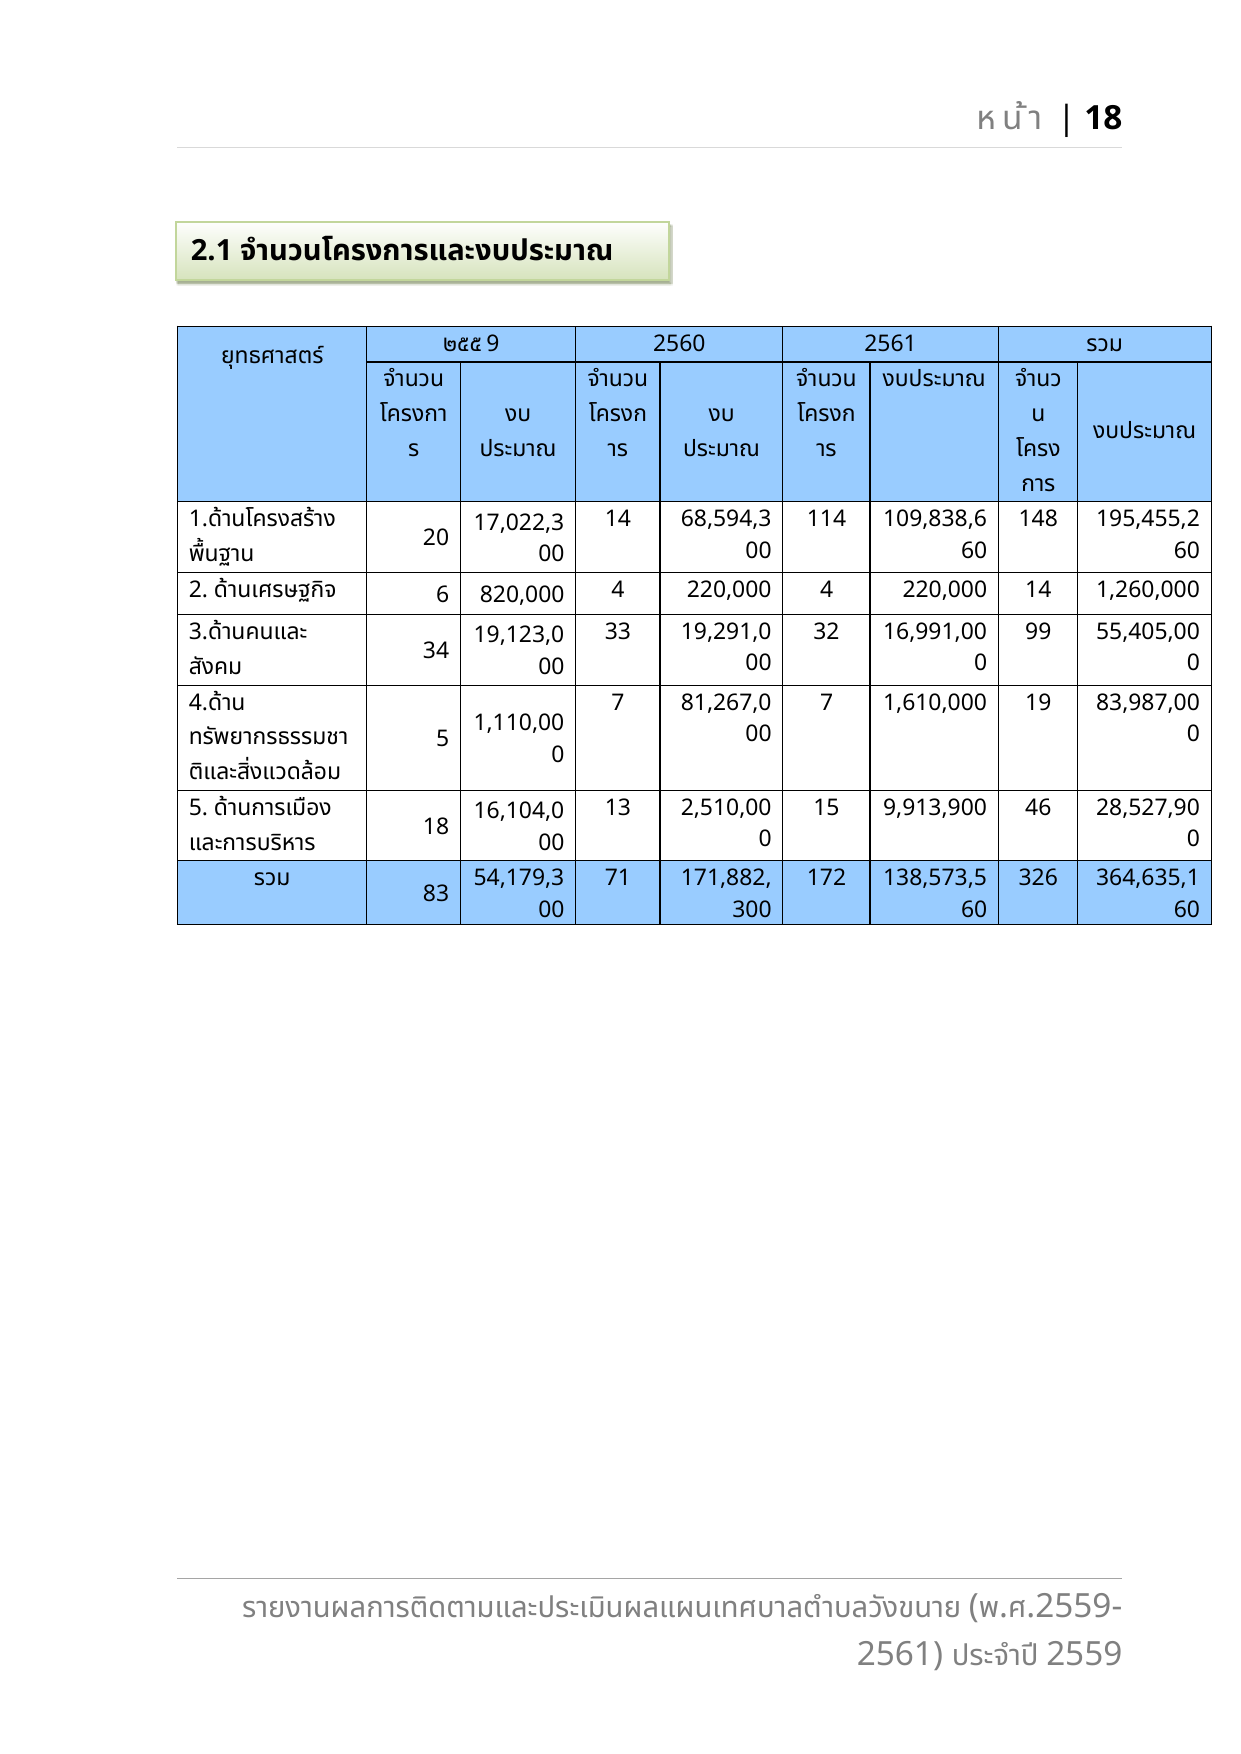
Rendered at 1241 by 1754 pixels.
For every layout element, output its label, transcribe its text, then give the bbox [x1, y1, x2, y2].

table_header ๒๕๕9 [367, 327, 575, 361]
table_cell งบประมาณ [1078, 363, 1211, 501]
table_cell 138,573,560 [871, 861, 998, 924]
table_cell 195,455,260 [1078, 502, 1211, 572]
table_cell รวม [178, 861, 366, 924]
table_cell 1.ด้านโครงสร้างพื้นฐาน [178, 502, 366, 572]
table_cell 1,260,000 [1078, 573, 1211, 614]
table_cell 28,527,900 [1078, 791, 1211, 860]
table_cell งบประมาณ [661, 363, 782, 501]
table_cell 7 [783, 686, 869, 790]
table_cell 15 [783, 791, 869, 860]
table_cell 99 [999, 615, 1077, 684]
table_cell 3.ด้านคนและสังคม [178, 615, 366, 684]
table_cell 6 [367, 573, 460, 614]
table_cell 14 [999, 573, 1077, 614]
table_header รวม [999, 327, 1211, 361]
table_cell 33 [576, 615, 659, 684]
table_cell 220,000 [871, 573, 998, 614]
table_cell 14 [576, 502, 659, 572]
table_cell 7 [576, 686, 659, 790]
table_cell 54,179,300 [461, 861, 575, 924]
table_cell 5. ด้านการเมืองและการบริหาร [178, 791, 366, 860]
table_cell 171,882,300 [661, 861, 782, 924]
table_header ยุทธศาสตร์ [178, 327, 366, 501]
table_cell 81,267,000 [661, 686, 782, 790]
table_cell 2,510,000 [661, 791, 782, 860]
table_cell จำนวนโครงการ [783, 363, 869, 501]
table_cell 148 [999, 502, 1077, 572]
table_cell 4 [783, 573, 869, 614]
table_cell 13 [576, 791, 659, 860]
table_cell 68,594,300 [661, 502, 782, 572]
table_cell 19,291,000 [661, 615, 782, 684]
table_cell 19 [999, 686, 1077, 790]
table_header 2561 [783, 327, 998, 361]
table_cell 46 [999, 791, 1077, 860]
table_cell 83,987,000 [1078, 686, 1211, 790]
table_cell 2. ด้านเศรษฐกิจ [178, 573, 366, 614]
table_cell 820,000 [461, 573, 575, 614]
table_cell 4.ด้านทรัพยากรธรรมชาติและสิ่งแวดล้อม [178, 686, 366, 790]
table_cell 17,022,300 [461, 502, 575, 572]
table_cell 5 [367, 686, 460, 790]
table_cell 16,104,000 [461, 791, 575, 860]
table_cell 32 [783, 615, 869, 684]
table_cell 109,838,660 [871, 502, 998, 572]
table_cell งบประมาณ [461, 363, 575, 501]
table_cell 114 [783, 502, 869, 572]
table_cell 71 [576, 861, 659, 924]
table_header 2560 [576, 327, 782, 361]
table_cell จำนวนโครงการ [999, 363, 1077, 501]
table_cell 34 [367, 615, 460, 684]
table_cell 20 [367, 502, 460, 572]
table_cell จำนวนโครงการ [367, 363, 460, 501]
table_cell 18 [367, 791, 460, 860]
table_cell 4 [576, 573, 659, 614]
table_cell 364,635,160 [1078, 861, 1211, 924]
table_cell 9,913,900 [871, 791, 998, 860]
table_cell 326 [999, 861, 1077, 924]
table_cell จำนวนโครงการ [576, 363, 659, 501]
table_cell 1,110,000 [461, 686, 575, 790]
table_cell 16,991,000 [871, 615, 998, 684]
table_cell 19,123,000 [461, 615, 575, 684]
table_cell 83 [367, 861, 460, 924]
table_cell 172 [783, 861, 869, 924]
table_cell 55,405,000 [1078, 615, 1211, 684]
table_cell 220,000 [661, 573, 782, 614]
table_cell งบประมาณ [871, 363, 998, 501]
table_cell 1,610,000 [871, 686, 998, 790]
